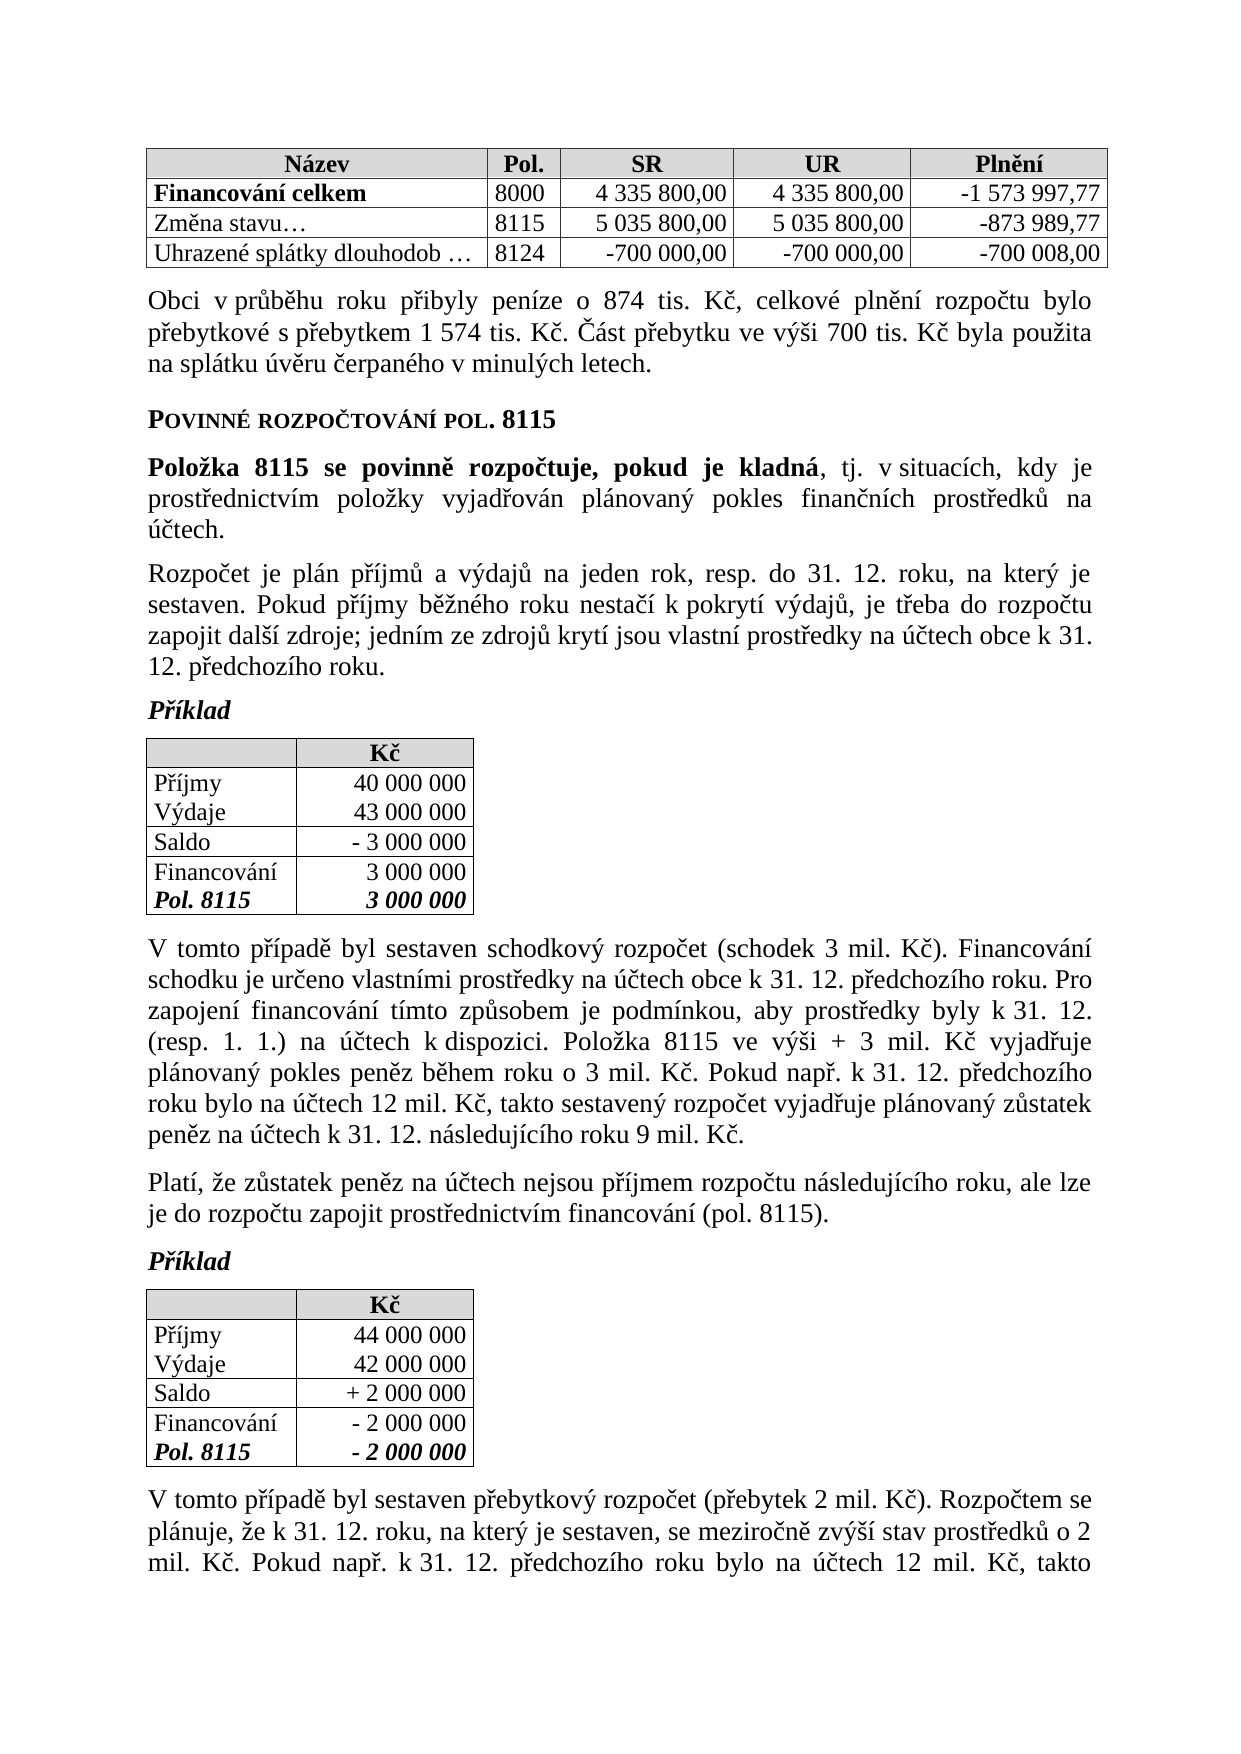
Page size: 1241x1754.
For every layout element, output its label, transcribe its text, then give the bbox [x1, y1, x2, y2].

table_cell Pol. 8115 [147, 1437, 296, 1466]
table_header [147, 1290, 296, 1319]
table_cell 40 000 000 [297, 768, 473, 797]
table_cell -700 000,00 [561, 238, 733, 267]
table_cell 43 000 000 [297, 797, 473, 826]
table_cell -1 573 997,77 [911, 179, 1107, 207]
table_cell 44 000 000 [297, 1320, 473, 1349]
table_header Pol. [488, 149, 560, 177]
table_cell 5 035 800,00 [561, 208, 733, 237]
table_cell -700 000,00 [734, 238, 910, 267]
table_cell 8000 [488, 179, 560, 207]
table_cell -700 008,00 [911, 238, 1107, 267]
table_header Plnění [911, 149, 1107, 177]
text V tomto případě byl sestaven schodkový rozpočet (schodek 3 mil. Kč). Financování schodku je určeno vlastními prostředky na účtech obce k 31. 12. předchozího roku. Pro zapojení financování tímto způsobem je podmínkou, aby prostředky byly k 31. 12. (resp. 1. 1.) na účtech k dispozici. Položka 8115 ve výši + 3 mil. Kč vyjadřuje plánovaný pokles peněz během roku o 3 mil. Kč. Pokud např. k 31. 12. předchozího roku bylo na účtech 12 mil. Kč, takto sestavený rozpočet vyjadřuje plánovaný zůstatek peněz na účtech k 31. 12. následujícího roku 9 mil. Kč. [148, 932, 1093, 1150]
table_cell Výdaje [147, 1349, 296, 1377]
table_cell Saldo [147, 1379, 296, 1407]
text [148, 1483, 1093, 1577]
table_header Kč [297, 1290, 473, 1319]
table_header Název [147, 149, 487, 177]
table_cell 3 000 000 [297, 857, 473, 885]
text Platí, že zůstatek peněz na účtech nejsou příjmem rozpočtu následujícího roku, ale lze je do rozpočtu zapojit prostřednictvím financování (pol. 8115). [148, 1166, 1093, 1229]
table_header UR [734, 149, 910, 177]
text Příklad [148, 1245, 1093, 1277]
table_cell 42 000 000 [297, 1349, 473, 1377]
table_cell Uhrazené splátky dlouhodob … [147, 238, 487, 267]
table_cell -873 989,77 [911, 208, 1107, 237]
table_cell 4 335 800,00 [734, 179, 910, 207]
table_header SR [561, 149, 733, 177]
table_cell Výdaje [147, 797, 296, 826]
table_cell Příjmy [147, 1320, 296, 1349]
text Položka 8115 se povinně rozpočtuje, pokud je kladná, tj. v situacích, kdy je prostřednictvím položky vyjadřován plánovaný pokles finančních prostředků na účtech. [148, 451, 1093, 544]
table_cell Pol. 8115 [147, 885, 296, 914]
table_header [147, 739, 296, 767]
table_cell Příjmy [147, 768, 296, 797]
table_cell Financování [147, 1408, 296, 1437]
table_cell 3 000 000 [297, 885, 473, 914]
text Povinné rozpočtování pol. 8115 [148, 403, 1093, 434]
table_cell Změna stavu… [147, 208, 487, 237]
table_header Kč [297, 739, 473, 767]
table_cell - 2 000 000 [297, 1437, 473, 1466]
table_cell Financování celkem [147, 179, 487, 207]
table_cell Financování [147, 857, 296, 885]
table_cell 8115 [488, 208, 560, 237]
table_cell - 3 000 000 [297, 827, 473, 856]
table_cell - 2 000 000 [297, 1408, 473, 1437]
text Rozpočet je plán příjmů a výdajů na jeden rok, resp. do 31. 12. roku, na který je sestaven. Pokud příjmy běžného roku nestačí k pokrytí výdajů, je třeba do rozpočtu zapojit další zdroje; jedním ze zdrojů krytí jsou vlastní prostředky na účtech obce k 31. 12. předchozího roku. [148, 557, 1093, 681]
table_cell 8124 [488, 238, 560, 267]
table_cell + 2 000 000 [297, 1379, 473, 1407]
text Příklad [148, 694, 1093, 725]
table_cell Saldo [147, 827, 296, 856]
table_cell 5 035 800,00 [734, 208, 910, 237]
text Obci v průběhu roku přibyly peníze o 874 tis. Kč, celkové plnění rozpočtu bylo přebytkové s přebytkem 1 574 tis. Kč. Část přebytku ve výši 700 tis. Kč byla použita na splátku úvěru čerpaného v minulých letech. [148, 284, 1093, 378]
table_cell 4 335 800,00 [561, 179, 733, 207]
